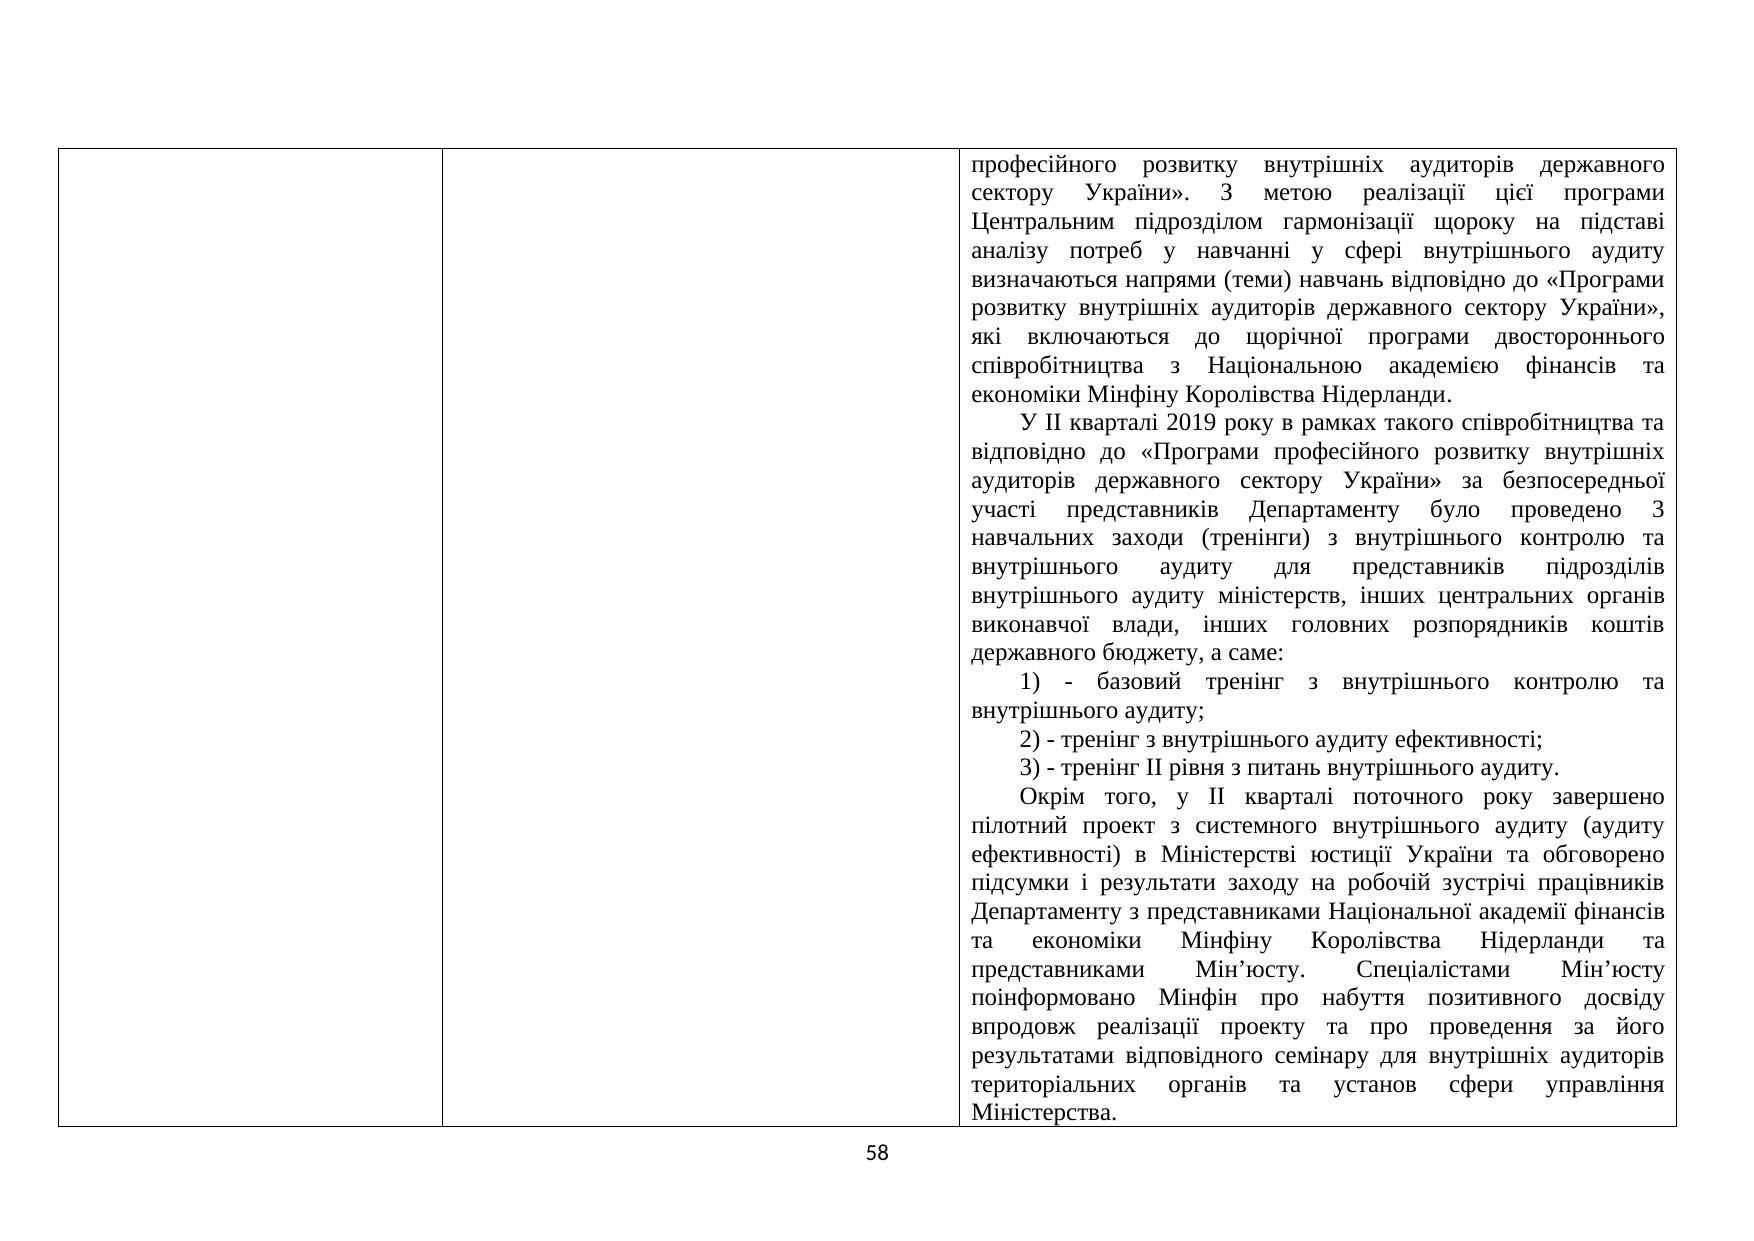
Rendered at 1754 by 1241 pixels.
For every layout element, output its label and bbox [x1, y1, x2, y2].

table_cell [960, 149, 1676, 1126]
table_cell [443, 149, 959, 1126]
